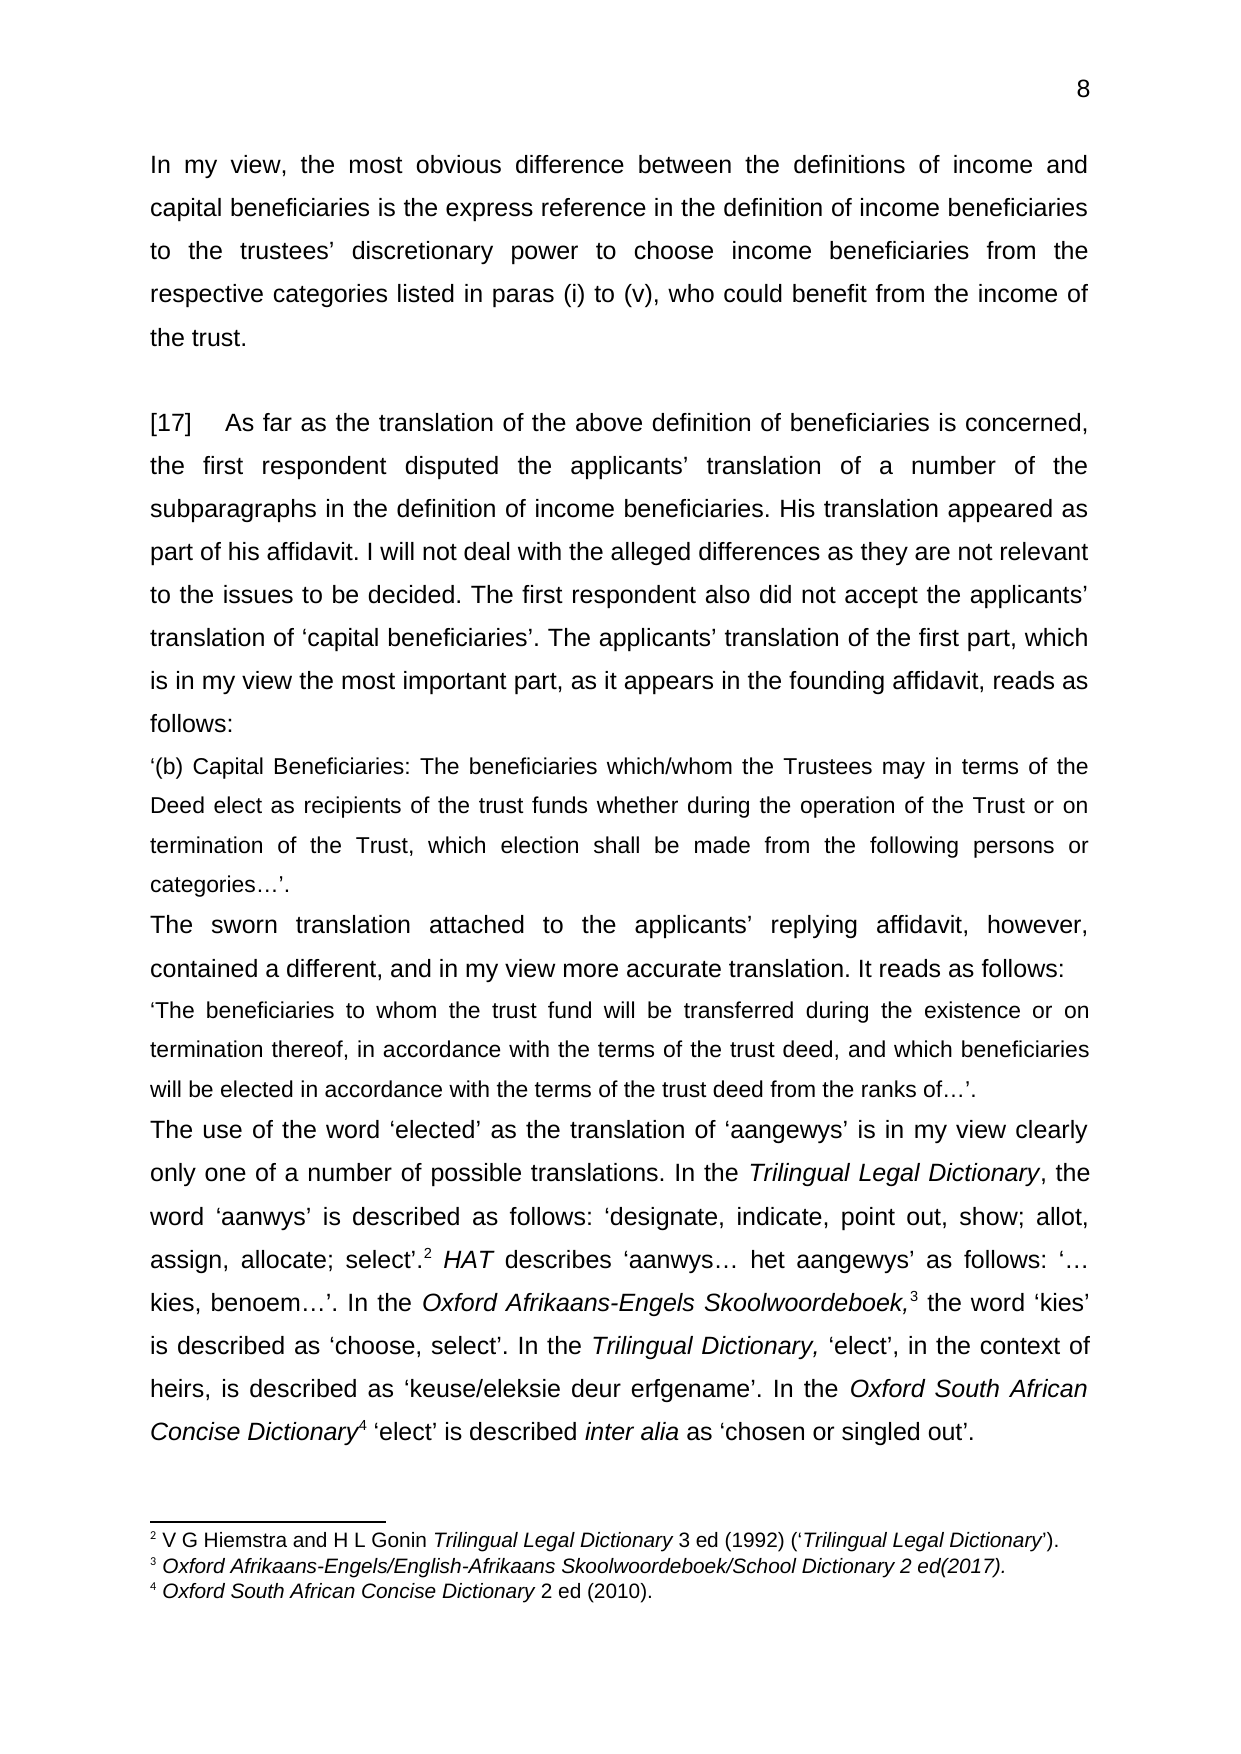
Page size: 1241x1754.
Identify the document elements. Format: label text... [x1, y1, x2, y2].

text In my view, the most obvious difference between the definitions of income and capital beneficiaries is the express reference in the definition of income beneficiaries to the trustees’ discretionary power to choose income beneficiaries from the respective categories listed in paras (i) to (v), who could benefit from the income of the trust. [150, 150, 1090, 351]
text ‘The beneficiaries to whom the trust fund will be transferred during the existence or on termination thereof, in accordance with the terms of the trust deed, and which beneficiaries will be elected in accordance with the terms of the trust deed from the ranks of…’. [150, 997, 1090, 1102]
text [17] As far as the translation of the above definition of beneficiaries is concerned, the first respondent disputed the applicants’ translation of a number of the subparagraphs in the definition of income beneficiaries. His translation appeared as part of his affidavit. I will not deal with the alleged differences as they are not relevant to the issues to be decided. The first respondent also did not accept the applicants’ translation of ‘capital beneficiaries’. The applicants’ translation of the first part, which is in my view the most important part, as it appears in the founding affidavit, reads as follows: [150, 408, 1090, 738]
text The use of the word ‘elected’ as the translation of ‘aangewys’ is in my view clearly only one of a number of possible translations. In the Trilingual Legal Dictionary, the word ‘aanwys’ is described as follows: ‘designate, indicate, point out, show; allot, assign, allocate; select’. HAT describes ‘aanwys… het aangewys’ as follows: ‘…kies, benoem…’. In the Oxford Afrikaans-Engels Skoolwoordeboek, the word ‘kies’ is described as ‘choose, select’. In the Trilingual Dictionary, ‘elect’, in the context of heirs, is described as ‘keuse/eleksie deur erfgename’. In the Oxford South African Concise Dictionary ‘elect’ is described inter alia as ‘chosen or singled out’. [150, 1115, 1090, 1446]
text ‘(b) Capital Beneficiaries: The beneficiaries which/whom the Trustees may in terms of the Deed elect as recipients of the trust funds whether during the operation of the Trust or on termination of the Trust, which election shall be made from the following persons or categories…’. [150, 753, 1090, 897]
text The sworn translation attached to the applicants’ replying affidavit, however, contained a different, and in my view more accurate translation. It reads as follows: [150, 911, 1090, 982]
